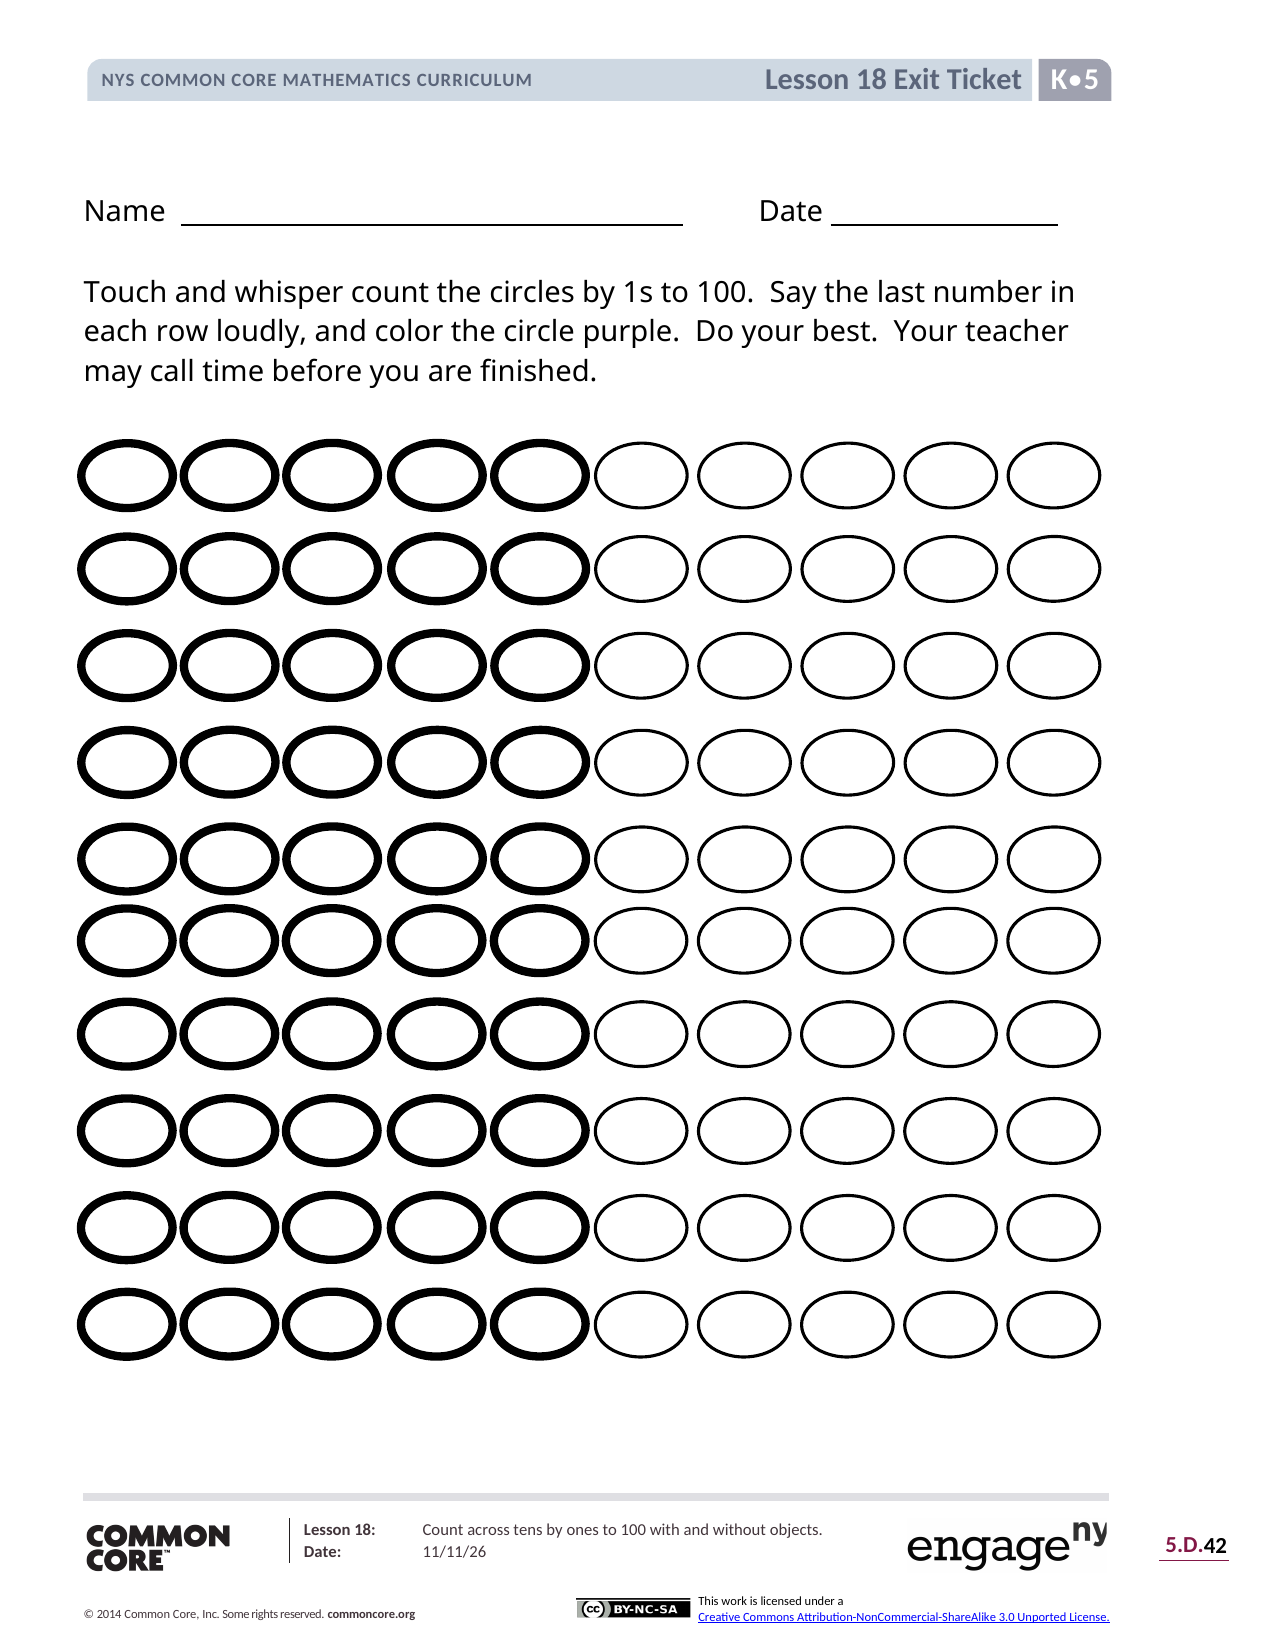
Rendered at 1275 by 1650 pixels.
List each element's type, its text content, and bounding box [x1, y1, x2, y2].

text Name Date [83, 191, 1108, 230]
text Touch and whisper count the circles by 1s to 100. Say the last number in each row loudly, and color the circle purple. Do your best. Your teacher may call time before you are finished. [83, 271, 1108, 390]
picture [906, 1518, 1107, 1573]
picture [574, 1598, 691, 1618]
picture [81, 1519, 234, 1577]
